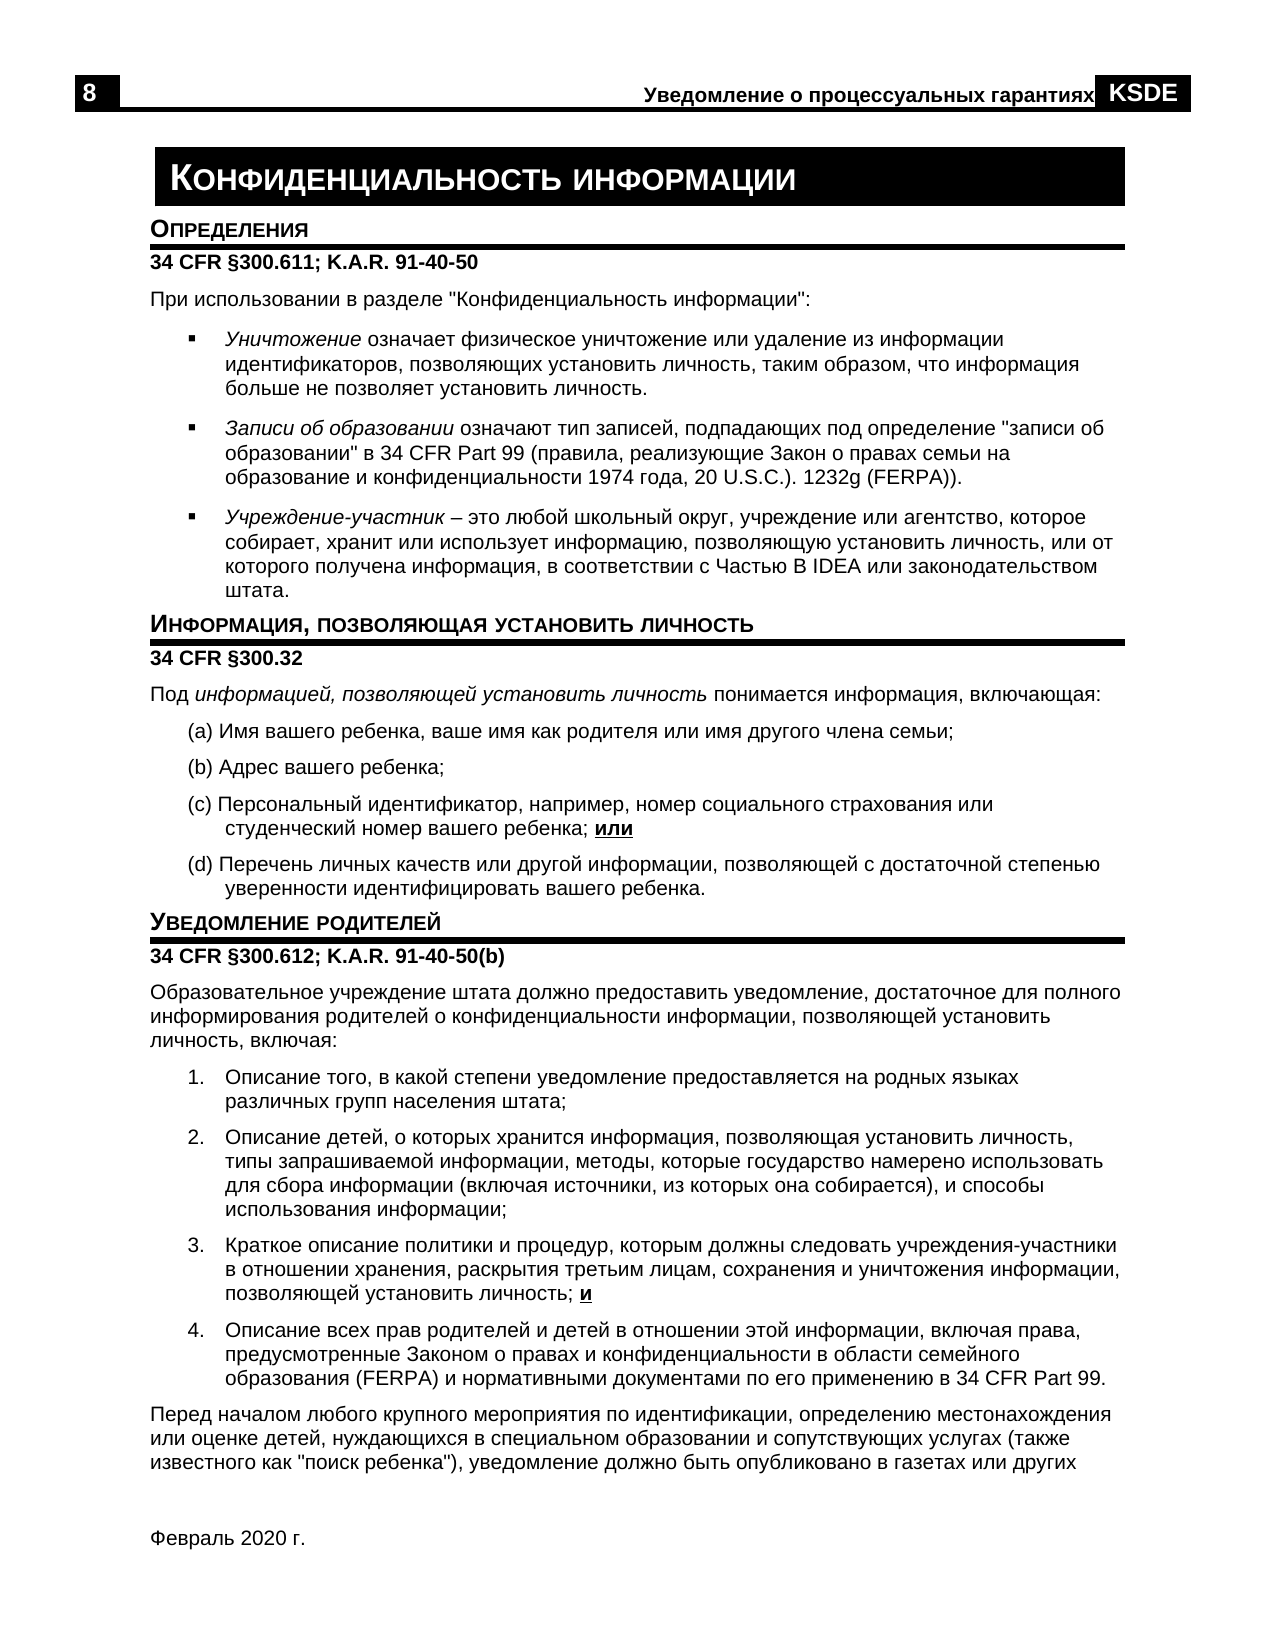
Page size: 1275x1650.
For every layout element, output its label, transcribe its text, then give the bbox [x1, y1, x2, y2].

subtitle Определения [150, 219, 1125, 244]
text Учреждение-участник – это любой школьный округ, учреждение или агентство, которое собирает, хранит или использует информацию, позволяющую установить личность, или от которого получена информация, в соответствии с Частью В IDEA или законодательством штата. [187, 501, 1125, 602]
list Описание того, в какой степени уведомление предоставляется на родных языках различных групп населения штата; [187, 1064, 1125, 1112]
text Уничтожение означает физическое уничтожение или удаление из информации идентификаторов, позволяющих установить личность, таким образом, что информация больше не позволяет установить личность. [187, 323, 1125, 400]
list Краткое описание политики и процедур, которым должны следовать учреждения-участники в отношении хранения, раскрытия третьим лицам, сохранения и уничтожения информации, позволяющей установить личность; и [187, 1233, 1125, 1305]
list Описание детей, о которых хранится информация, позволяющая установить личность, типы запрашиваемой информации, методы, которые государство намерено использовать для сбора информации (включая источники, из которых она собирается), и способы использования информации; [187, 1125, 1125, 1221]
text (a) Имя вашего ребенка, ваше имя как родителя или имя другого члена семьи; [187, 719, 1125, 743]
subtitle Уведомление родителей [150, 912, 1125, 937]
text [150, 1402, 1125, 1474]
text Под информацией, позволяющей установить личность понимается информация, включающая: [150, 682, 1125, 706]
list Описание всех прав родителей и детей в отношении этой информации, включая права, предусмотренные Законом о правах и конфиденциальности в области семейного образования (FERPA) и нормативными документами по его применению в 34 CFR Part 99. [187, 1318, 1125, 1389]
text (d) Перечень личных качеств или другой информации, позволяющей с достаточной степенью уверенности идентифицировать вашего ребенка. [187, 852, 1125, 900]
text 34 CFR §300.32 [150, 646, 1125, 670]
text При использовании в разделе "Конфиденциальность информации": [150, 287, 1125, 311]
subtitle Конфиденциальность информации [161, 153, 1125, 200]
text (b) Адрес вашего ребенка; [187, 755, 1125, 779]
subtitle Информация, позволяющая установить личность [150, 614, 1125, 639]
text 34 CFR §300.611; K.A.R. 91-40-50 [150, 250, 1125, 274]
text Записи об образовании означают тип записей, подпадающих под определение "записи об образовании" в 34 CFR Part 99 (правила, реализующие Закон о правах семьи на образование и конфиденциальности 1974 года, 20 U.S.C.). 1232g (FERPA)). [187, 412, 1125, 489]
text 34 CFR §300.612; K.A.R. 91-40-50(b) [150, 944, 1125, 968]
text (c) Персональный идентификатор, например, номер социального страхования или студенческий номер вашего ребенка; или [187, 792, 1125, 839]
text Образовательное учреждение штата должно предоставить уведомление, достаточное для полного информирования родителей о конфиденциальности информации, позволяющей установить личность, включая: [150, 980, 1125, 1052]
